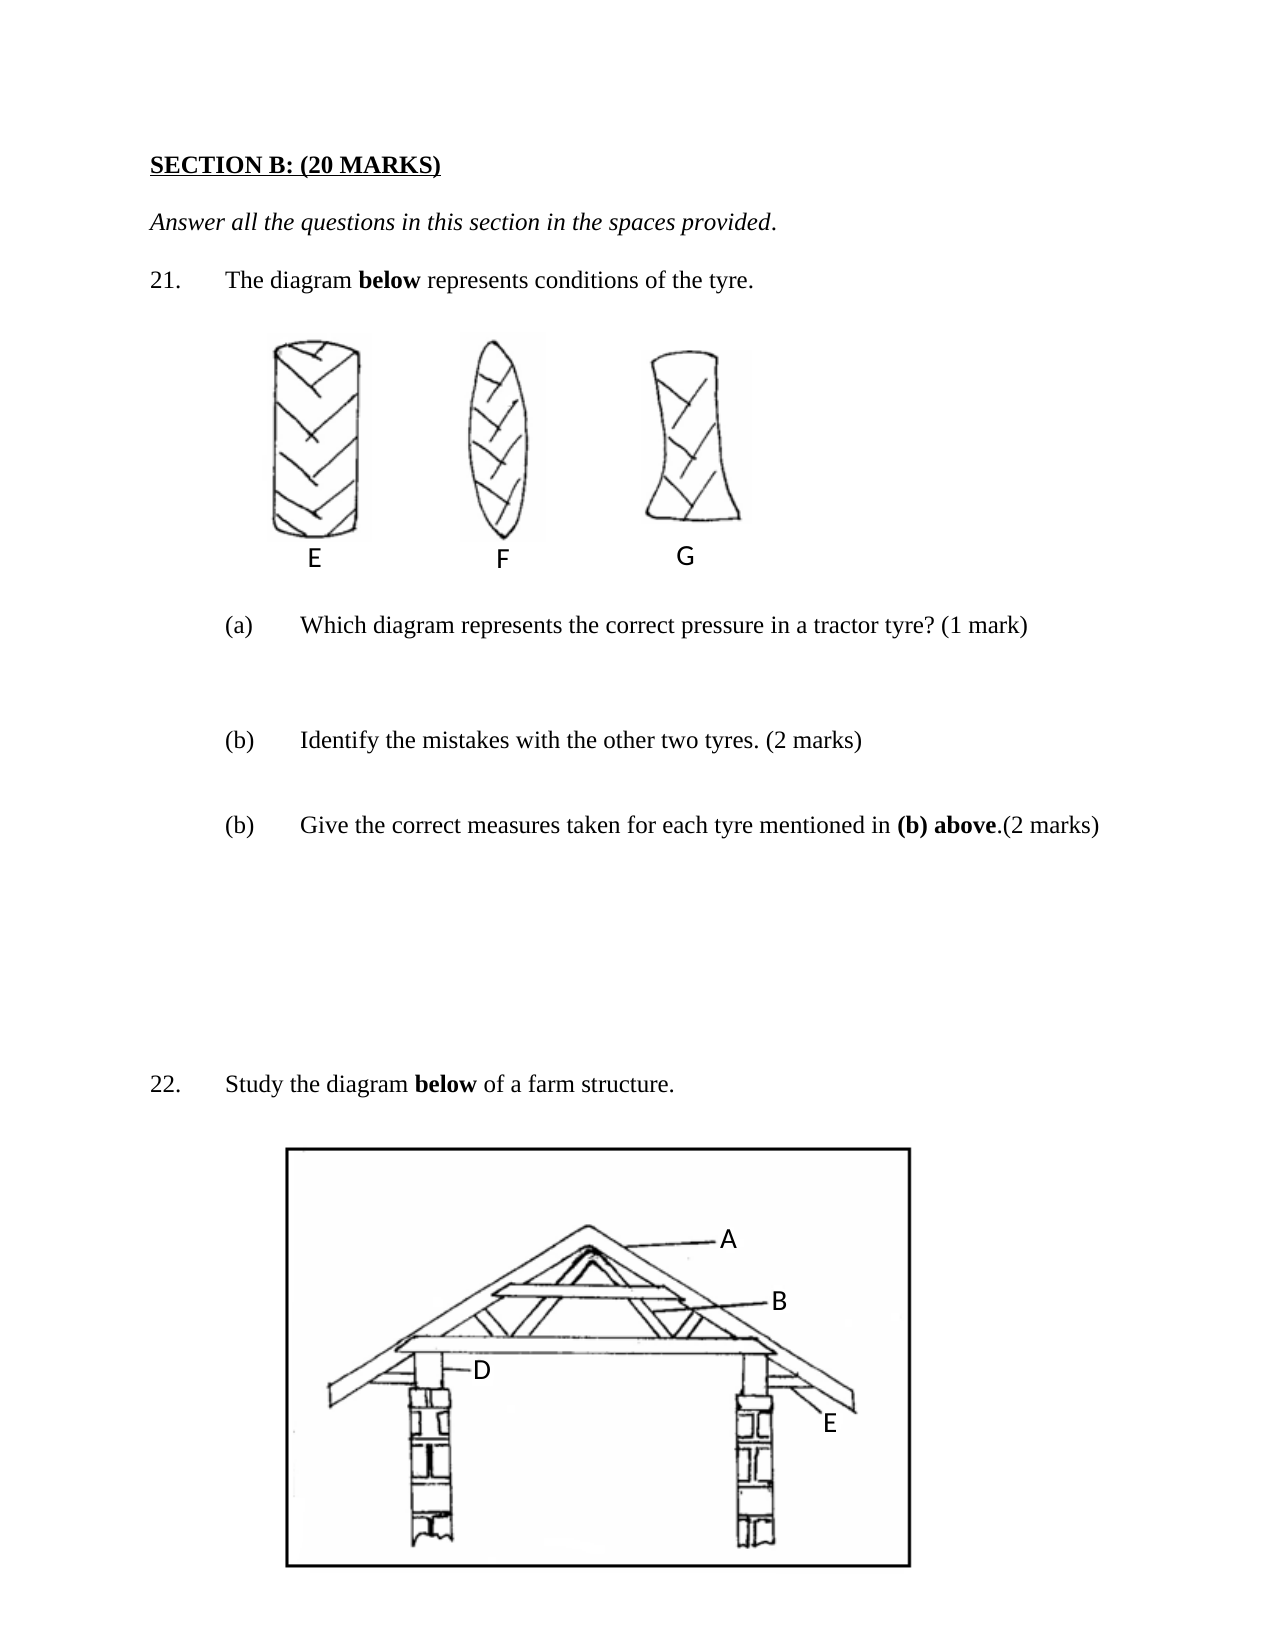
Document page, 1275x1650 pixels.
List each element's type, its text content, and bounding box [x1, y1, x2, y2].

picture [262, 332, 755, 542]
text SECTION B: (20 MARKS) [150, 150, 1125, 179]
text Answer all the questions in this section in the spaces provided. [150, 207, 1125, 236]
text 21. The diagram below represents conditions of the tyre. [150, 265, 1125, 294]
text 22. Study the diagram below of a farm structure. [150, 1069, 1125, 1098]
text (b) Identify the mistakes with the other two tyres. (2 marks) [150, 725, 1125, 754]
picture [281, 1140, 916, 1574]
list Which diagram represents the correct pressure in a tractor tyre? (1 mark) [225, 610, 1125, 639]
list Give the correct measures taken for each tyre mentioned in (b) above.(2 marks) [225, 811, 1125, 839]
